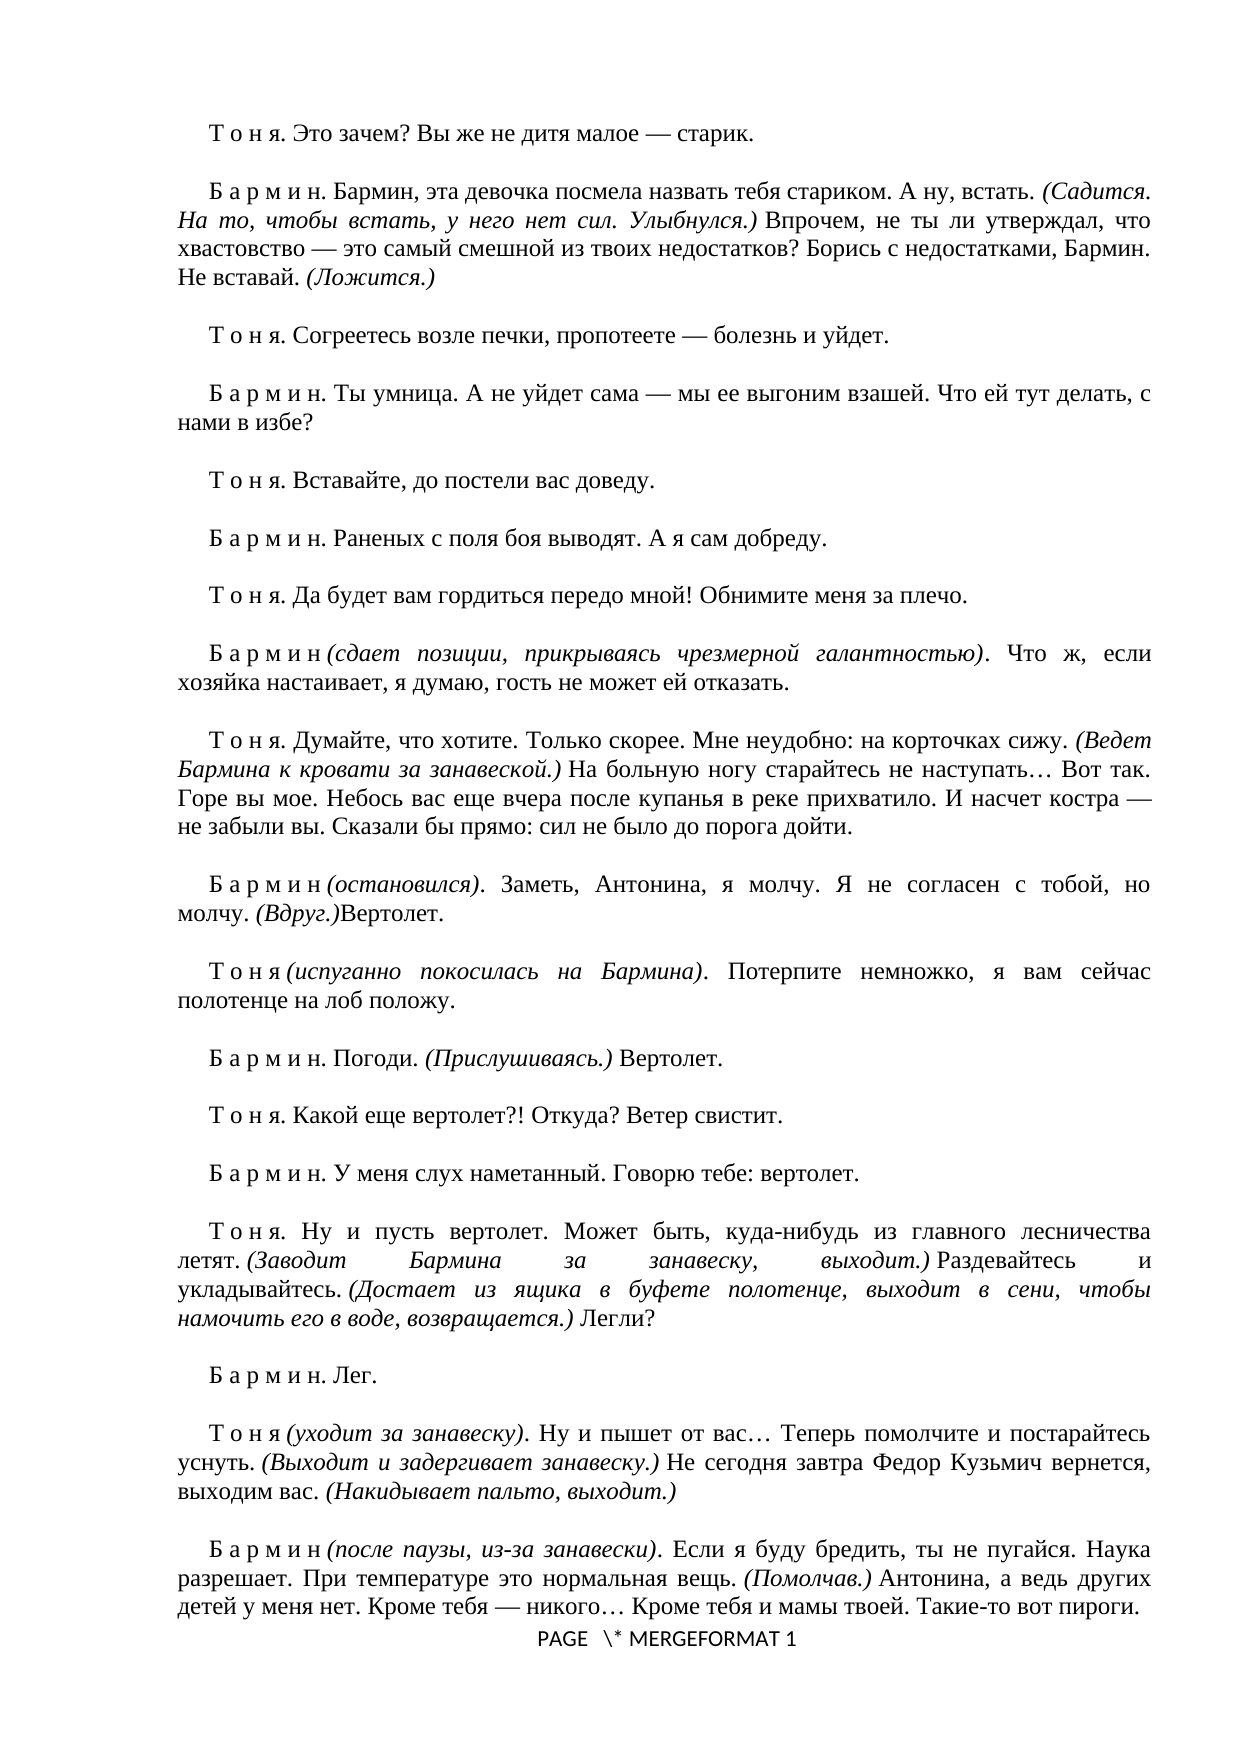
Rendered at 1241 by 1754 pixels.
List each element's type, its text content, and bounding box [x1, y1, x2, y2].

text Б а р м и н. Бармин, эта девочка посмела назвать тебя стариком. А ну, встать. (Садится. На то, чтобы встать, у него нет сил. Улыбнулся.) Впрочем, не ты ли утверждал, что хвастовство — это самый смешной из твоих недостатков? Борись с недостатками, Бармин. Не вставай. (Ложится.) [177, 176, 1152, 291]
text Т о н я. Вставайте, до постели вас доведу. [177, 465, 1152, 493]
text Б а р м и н. Ты умница. А не уйдет сама — мы ее выгоним взашей. Что ей тут делать, с нами в избе? [177, 378, 1152, 436]
text Т о н я. Согреетесь возле печки, пропотеете — болезнь и уйдет. [177, 320, 1152, 349]
text Т о н я. Какой еще вертолет?! Откуда? Ветер свистит. [177, 1101, 1152, 1129]
text Т о н я. Ну и пусть вертолет. Может быть, куда-нибудь из главного лесничества летят. (Заводит Бармина за занавеску, выходит.) Раздевайтесь и укладывайтесь. (Достает из ящика в буфете полотенце, выходит в сени, чтобы намочить его в воде, возвращается.) Легли? [177, 1216, 1152, 1331]
text Б а р м и н. Погоди. (Прислушиваясь.) Вертолет. [177, 1043, 1152, 1071]
text Т о н я (испуганно покосилась на Бармина). Потерпите немножко, я вам сейчас полотенце на лоб положу. [177, 956, 1152, 1013]
text Т о н я. Да будет вам гордиться передо мной! Обнимите меня за плечо. [177, 581, 1152, 609]
text Б а р м и н (сдает позиции, прикрываясь чрезмерной галантностью). Что ж, если хозяйка настаивает, я думаю, гость не может ей отказать. [177, 638, 1152, 696]
text Б а р м и н. Лег. [177, 1361, 1152, 1389]
text Т о н я. Думайте, что хотите. Только скорее. Мне неудобно: на корточках сижу. (Ведет Бармина к кровати за занавеской.) На больную ногу старайтесь не наступать… Вот так. Горе вы мое. Небось вас еще вчера после купанья в реке прихватило. И насчет костра — не забыли вы. Сказали бы прямо: сил не было до порога дойти. [177, 725, 1152, 840]
text Т о н я. Это зачем? Вы же не дитя малое — старик. [177, 118, 1152, 147]
text Б а р м и н. У меня слух наметанный. Говорю тебе: вертолет. [177, 1158, 1152, 1187]
text Б а р м и н (остановился). Заметь, Антонина, я молчу. Я не согласен с тобой, но молчу. (Вдруг.)Вертолет. [177, 869, 1152, 927]
text Т о н я (уходит за занавеску). Ну и пышет от вас… Теперь помолчите и постарайтесь уснуть. (Выходит и задергивает занавеску.) Не сегодня завтра Федор Кузьмич вернется, выходим вас. (Накидывает пальто, выходит.) [177, 1418, 1152, 1505]
text Б а р м и н (после паузы, из-за занавески). Если я буду бредить, ты не пугайся. Наука разрешает. При температуре это нормальная вещь. (Помолчав.) Антонина, а ведь других детей у меня нет. Кроме тебя — никого… Кроме тебя и мамы твоей. Такие-то вот пироги. [177, 1534, 1152, 1620]
text Б а р м и н. Раненых с поля боя выводят. А я сам добреду. [177, 523, 1152, 551]
